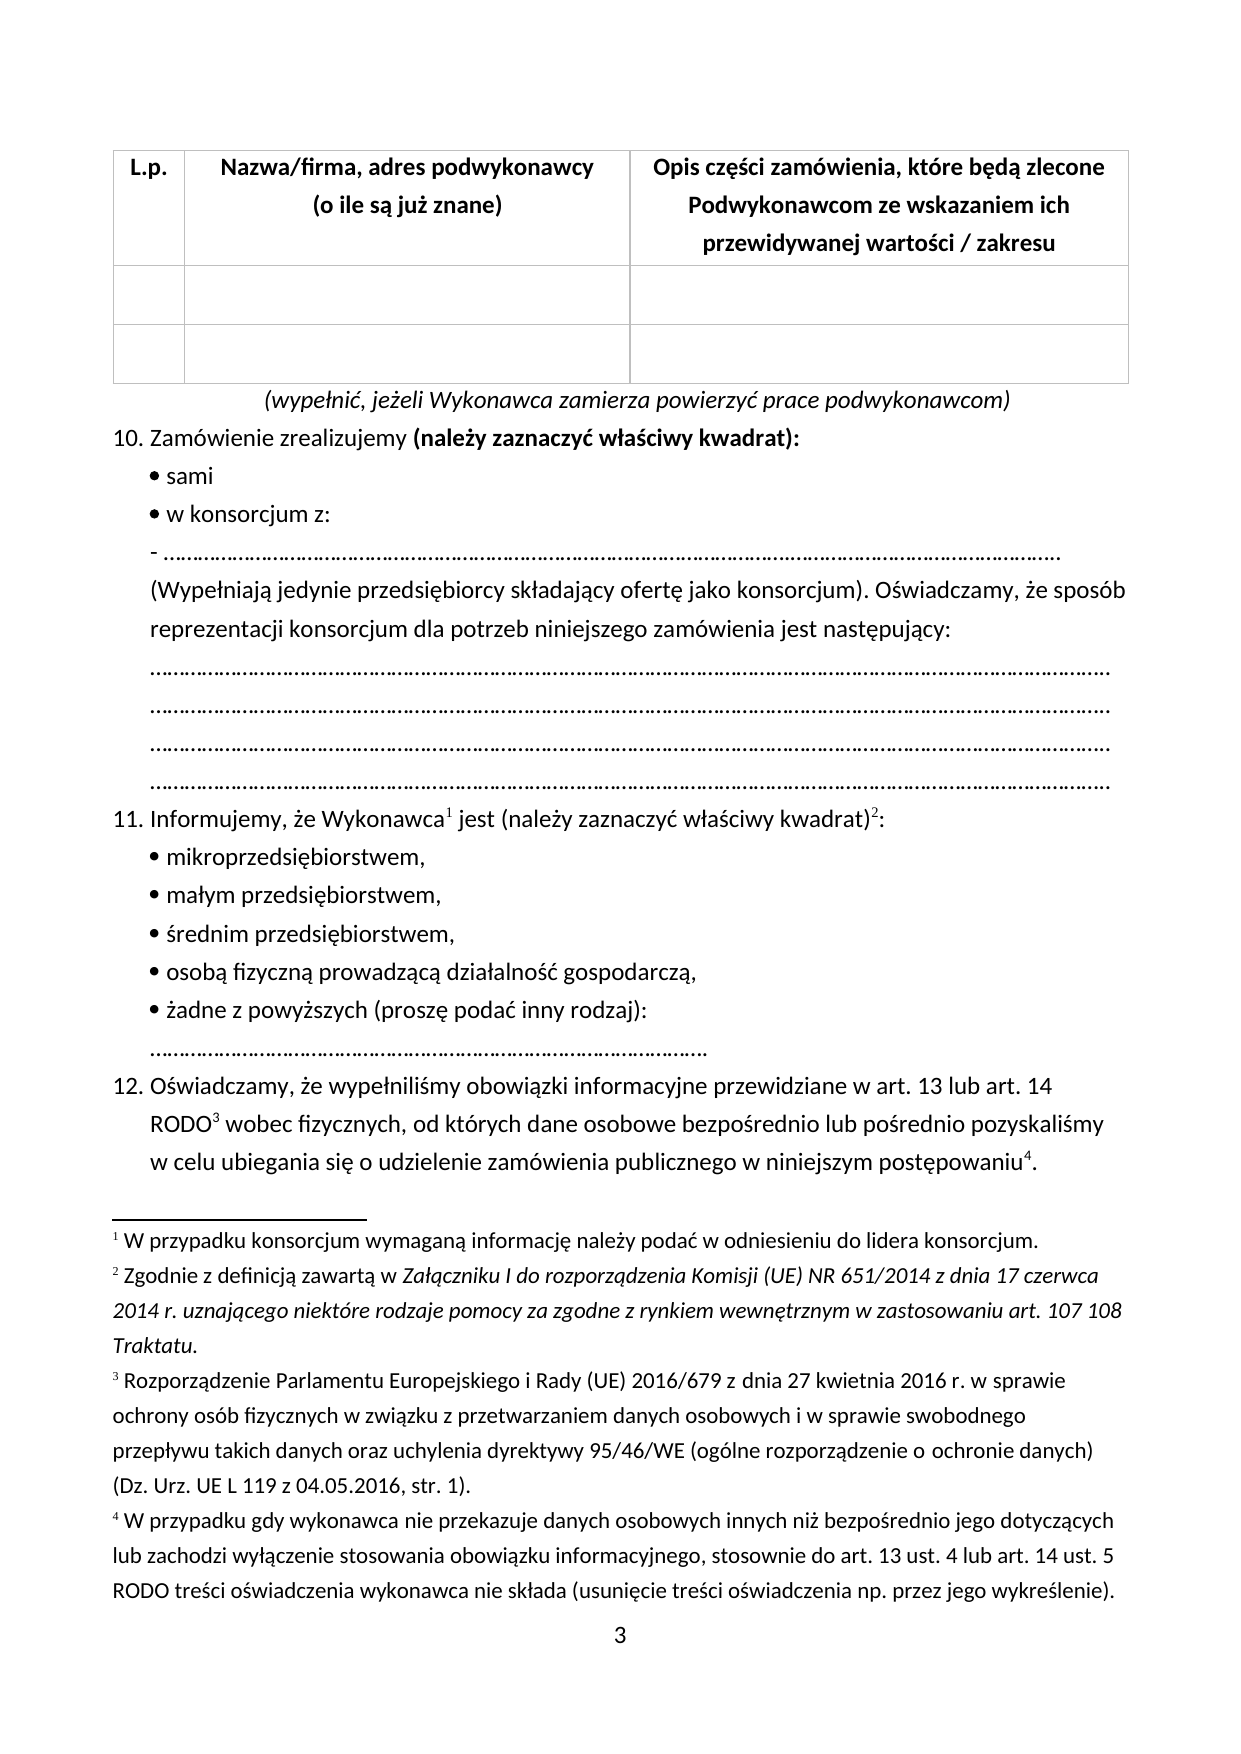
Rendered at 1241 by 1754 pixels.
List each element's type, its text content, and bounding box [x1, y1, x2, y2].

list średnim przedsiębiorstwem, [150, 918, 1128, 948]
table_header L.p. [114, 151, 184, 265]
list Oświadczamy, że wypełniliśmy obowiązki informacyjne przewidziane w art. 13 lub art. 14 RODO wobec fizycznych, od których dane osobowe bezpośrednio lub pośrednio pozyskaliśmy w celu ubiegania się o udzielenie zamówienia publicznego w niniejszym postępowaniu. [112, 1070, 1128, 1177]
list ………………………………………………………………………………………………………………………………………………….. [150, 689, 1128, 719]
table_cell [185, 266, 629, 324]
list osobą fizyczną prowadzącą działalność gospodarczą, [150, 956, 1128, 986]
list Zamówienie zrealizujemy (należy zaznaczyć właściwy kwadrat): [112, 422, 1128, 453]
list ……………………………………………………………………………………. [150, 1032, 1128, 1063]
table_cell [114, 266, 184, 324]
list ………………………………………………………………………………………………………………………………………………….. [150, 651, 1128, 681]
list ………………………………………………………………………………………………………………………………………………….. [150, 727, 1128, 758]
list w konsorcjum z: [150, 498, 1128, 529]
list ………………………………………………………………………………………………………………………………………………….. [150, 765, 1128, 796]
table_cell [631, 325, 1128, 383]
list (Wypełniają jedynie przedsiębiorcy składający ofertę jako konsorcjum). Oświadczamy, że sposób reprezentacji konsorcjum dla potrzeb niniejszego zamówienia jest następujący: [150, 575, 1128, 643]
list żadne z powyższych (proszę podać inny rodzaj): [150, 994, 1128, 1024]
table_cell [114, 325, 184, 383]
list małym przedsiębiorstwem, [150, 880, 1128, 910]
table_cell [185, 325, 629, 383]
list Informujemy, że Wykonawca jest (należy zaznaczyć właściwy kwadrat): [112, 803, 1128, 834]
list mikroprzedsiębiorstwem, [150, 842, 1128, 872]
table_header Opis części zamówienia, które będą zlecone Podwykonawcom ze wskazaniem ich przewidywanej wartości / zakresu [631, 151, 1128, 265]
list - ……………………………………………………………………………………………….……………………………………….. [150, 537, 1128, 567]
list sami [150, 460, 1128, 491]
table_cell [631, 266, 1128, 324]
table_header Nazwa/firma, adres podwykonawcy (o ile są już znane) [185, 151, 629, 265]
list (wypełnić, jeżeli Wykonawca zamierza powierzyć prace podwykonawcom) [150, 384, 1128, 414]
